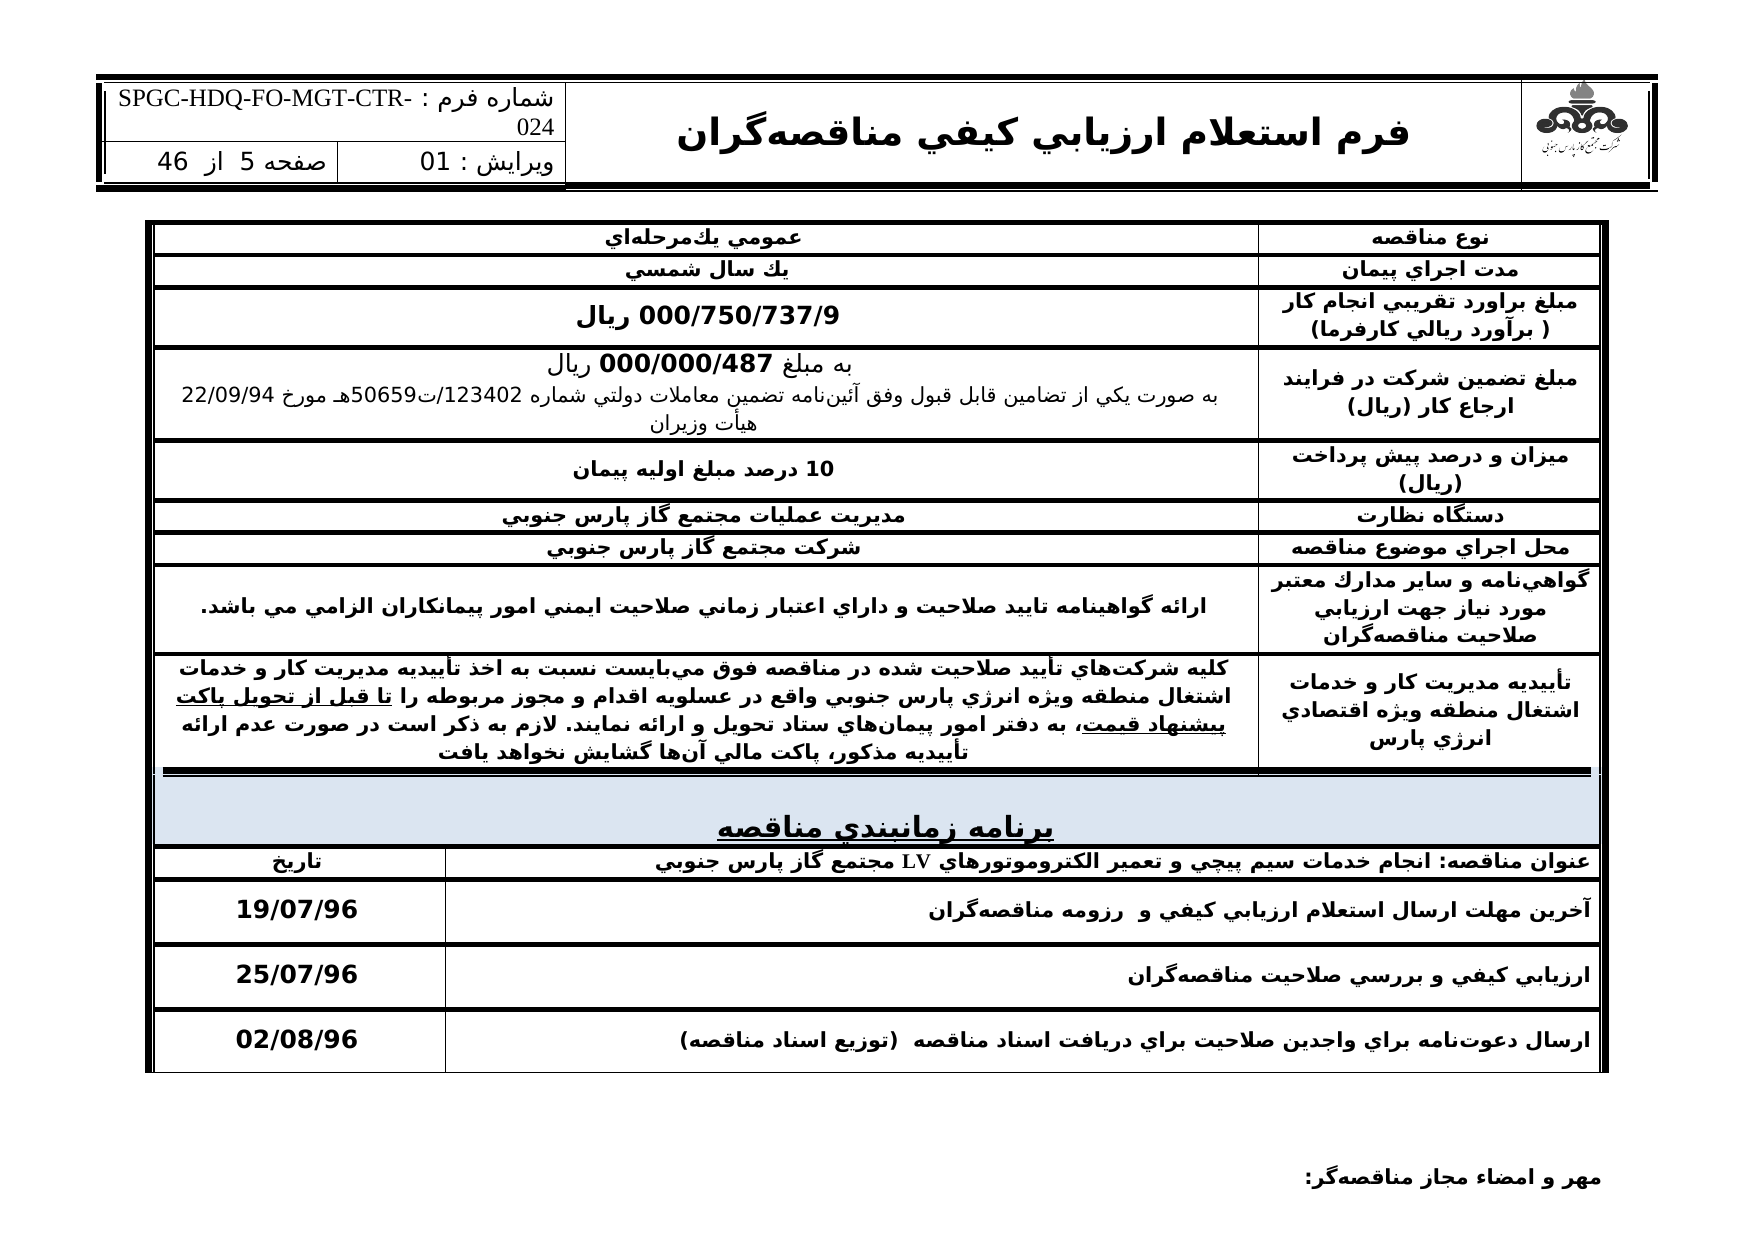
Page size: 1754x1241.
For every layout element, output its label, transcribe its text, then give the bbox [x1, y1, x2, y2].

table_cell عنوان مناقصه: انجام خدمات سيم پيچي و تعمير الكتروموتورهاي LV مجتمع گاز پارس جنوبي [446, 849, 1599, 877]
table_cell مبلغ تضمين شركت در فرايند ارجاع كار (ريال) [1259, 350, 1599, 438]
table_cell گواهي‌نامه و ساير مدارك معتبر مورد نياز جهت ارزيابي صلاحيت مناقصه‌گران [1259, 567, 1599, 652]
table_cell مبلغ براورد تقريبي انجام كار ( برآورد ريالي كارفرما) [1259, 290, 1599, 345]
table_cell دستگاه نظارت [1259, 503, 1599, 530]
table_cell ارسال دعوت‌نامه براي واجدين صلاحيت براي دريافت اسناد مناقصه (توزيع اسناد مناقصه) [446, 1012, 1599, 1072]
table_cell 25/07/96 [155, 947, 445, 1007]
table_cell مدت اجراي پيمان [1259, 257, 1599, 285]
table_cell ميزان و درصد پيش پرداخت (ريال) [1259, 443, 1599, 498]
table_cell محل اجراي موضوع مناقصه [1259, 535, 1599, 563]
table_cell شركت مجتمع گاز پارس جنوبي [155, 535, 1258, 563]
table_cell ارزيابي كيفي و بررسي صلاحيت مناقصه‌گران [446, 947, 1599, 1007]
table_cell ارائه گواهينامه تاييد صلاحيت و داراي اعتبار زماني صلاحيت ايمني امور پيمانكاران الزامي مي باشد. [155, 567, 1258, 652]
table_cell آخرين مهلت ارسال استعلام ارزيابي كيفي و رزومه مناقصه‌گران [446, 882, 1599, 942]
table_cell 02/08/96 [155, 1012, 445, 1072]
picture [1522, 83, 1646, 160]
table_cell كليه شركت‌هاي تأييد صلاحيت شده در مناقصه فوق مي‌بايست نسبت به اخذ تأييديه مديريت كار و خدمات اشتغال منطقه ويژه انرژي پارس جنوبي واقع در عسلويه اقدام و مجوز مربوطه را تا قبل از تحويل پاكت پيشنهاد قيمت، به دفتر امور پيمان‌هاي ستاد تحويل و ارائه نمايند. لازم به ذكر است در صورت عدم ارائه تأييديه مذكور، پاكت مالي آن‌ها گشايش نخواهد يافت [155, 656, 1258, 767]
table_cell 000/750/737/9 ريال [155, 290, 1258, 345]
table_cell 19/07/96 [155, 882, 445, 942]
table_cell مديريت عمليات مجتمع گاز پارس جنوبي [155, 503, 1258, 530]
table_cell عمومي يك‌مرحله‌اي [155, 225, 1258, 252]
table_cell به مبلغ 000/000/487 ريال به صورت يكي از تضامين قابل قبول وفق آئين‌نامه تضمين معاملات دولتي شماره 123402/ت50659هـ مورخ 22/09/94 هيأت وزيران [155, 350, 1258, 438]
table_cell برنامه زمانبندي مناقصه‌ [152, 767, 1602, 844]
table_cell يك سال شمسي [155, 257, 1258, 285]
table_cell تأييديه مديريت كار و خدمات اشتغال منطقه ويژه اقتصادي انرژي پارس [1259, 656, 1599, 767]
table_cell 10 درصد مبلغ اوليه پيمان [155, 443, 1258, 498]
table_cell نوع مناقصه [1259, 225, 1599, 252]
table_cell تاريخ [155, 849, 445, 877]
